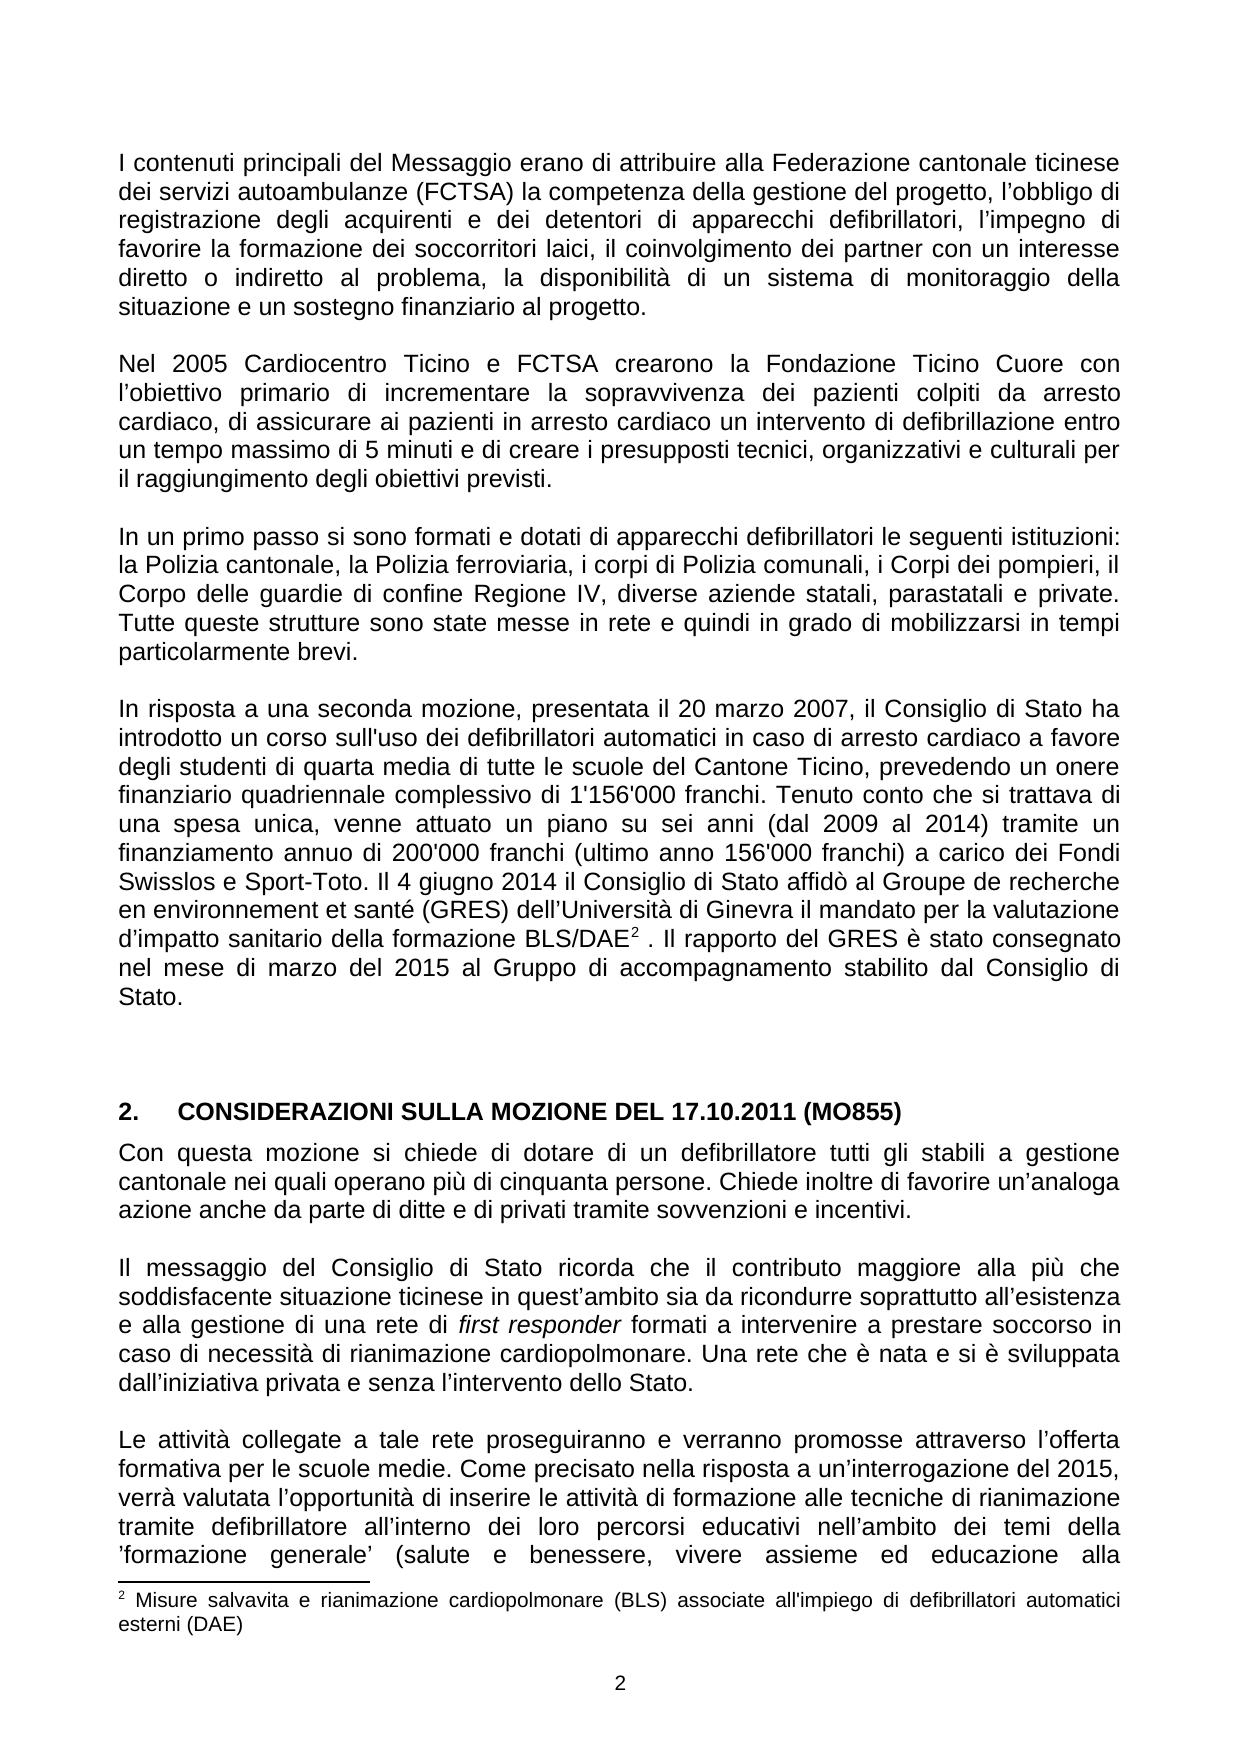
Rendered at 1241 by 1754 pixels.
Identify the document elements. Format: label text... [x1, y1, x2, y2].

text In risposta a una seconda mozione, presentata il 20 marzo 2007, il Consiglio di Stato ha introdotto un corso sull'uso dei defibrillatori automatici in caso di arresto cardiaco a favore degli studenti di quarta media di tutte le scuole del Cantone Ticino, prevedendo un onere finanziario quadriennale complessivo di 1'156'000 franchi. Tenuto conto che si trattava di una spesa unica, venne attuato un piano su sei anni (dal 2009 al 2014) tramite un finanziamento annuo di 200'000 franchi (ultimo anno 156'000 franchi) a carico dei Fondi Swisslos e Sport-Toto. Il 4 giugno 2014 il Consiglio di Stato affidò al Groupe de recherche en environnement et santé (GRES) dell’Università di Ginevra il mandato per la valutazione d’impatto sanitario della formazione BLS/DAE . Il rapporto del GRES è stato consegnato nel mese di marzo del 2015 al Gruppo di accompagnamento stabilito dal Consiglio di Stato. [118, 694, 1122, 1010]
text I contenuti principali del Messaggio erano di attribuire alla Federazione cantonale ticinese dei servizi autoambulanze (FCTSA) la competenza della gestione del progetto, l’obbligo di registrazione degli acquirenti e dei detentori di apparecchi defibrillatori, l’impegno di favorire la formazione dei soccorritori laici, il coinvolgimento dei partner con un interesse diretto o indiretto al problema, la disponibilità di un sistema di monitoraggio della situazione e un sostegno finanziario al progetto. [118, 148, 1122, 320]
subtitle 2. CONSIDERAZIONI SUlla mozione del 17.10.2011 (MO855) [118, 1096, 1122, 1125]
text In un primo passo si sono formati e dotati di apparecchi defibrillatori le seguenti istituzioni: la Polizia cantonale, la Polizia ferroviaria, i corpi di Polizia comunali, i Corpi dei pompieri, il Corpo delle guardie di confine Regione IV, diverse aziende statali, parastatali e private. Tutte queste strutture sono state messe in rete e quindi in grado di mobilizzarsi in tempi particolarmente brevi. [118, 521, 1122, 665]
text Il messaggio del Consiglio di Stato ricorda che il contributo maggiore alla più che soddisfacente situazione ticinese in quest’ambito sia da ricondurre soprattutto all’esistenza e alla gestione di una rete di first responder formati a intervenire a prestare soccorso in caso di necessità di rianimazione cardiopolmonare. Una rete che è nata e si è sviluppata dall’iniziativa privata e senza l’intervento dello Stato. [118, 1253, 1122, 1396]
text Nel 2005 Cardiocentro Ticino e FCTSA crearono la Fondazione Ticino Cuore con l’obiettivo primario di incrementare la sopravvivenza dei pazienti colpiti da arresto cardiaco, di assicurare ai pazienti in arresto cardiaco un intervento di defibrillazione entro un tempo massimo di 5 minuti e di creare i presupposti tecnici, organizzativi e culturali per il raggiungimento degli obiettivi previsti. [118, 349, 1122, 493]
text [118, 1425, 1122, 1569]
text Con questa mozione si chiede di dotare di un defibrillatore tutti gli stabili a gestione cantonale nei quali operano più di cinquanta persone. Chiede inoltre di favorire un’analoga azione anche da parte di ditte e di privati tramite sovvenzioni e incentivi. [118, 1138, 1122, 1224]
